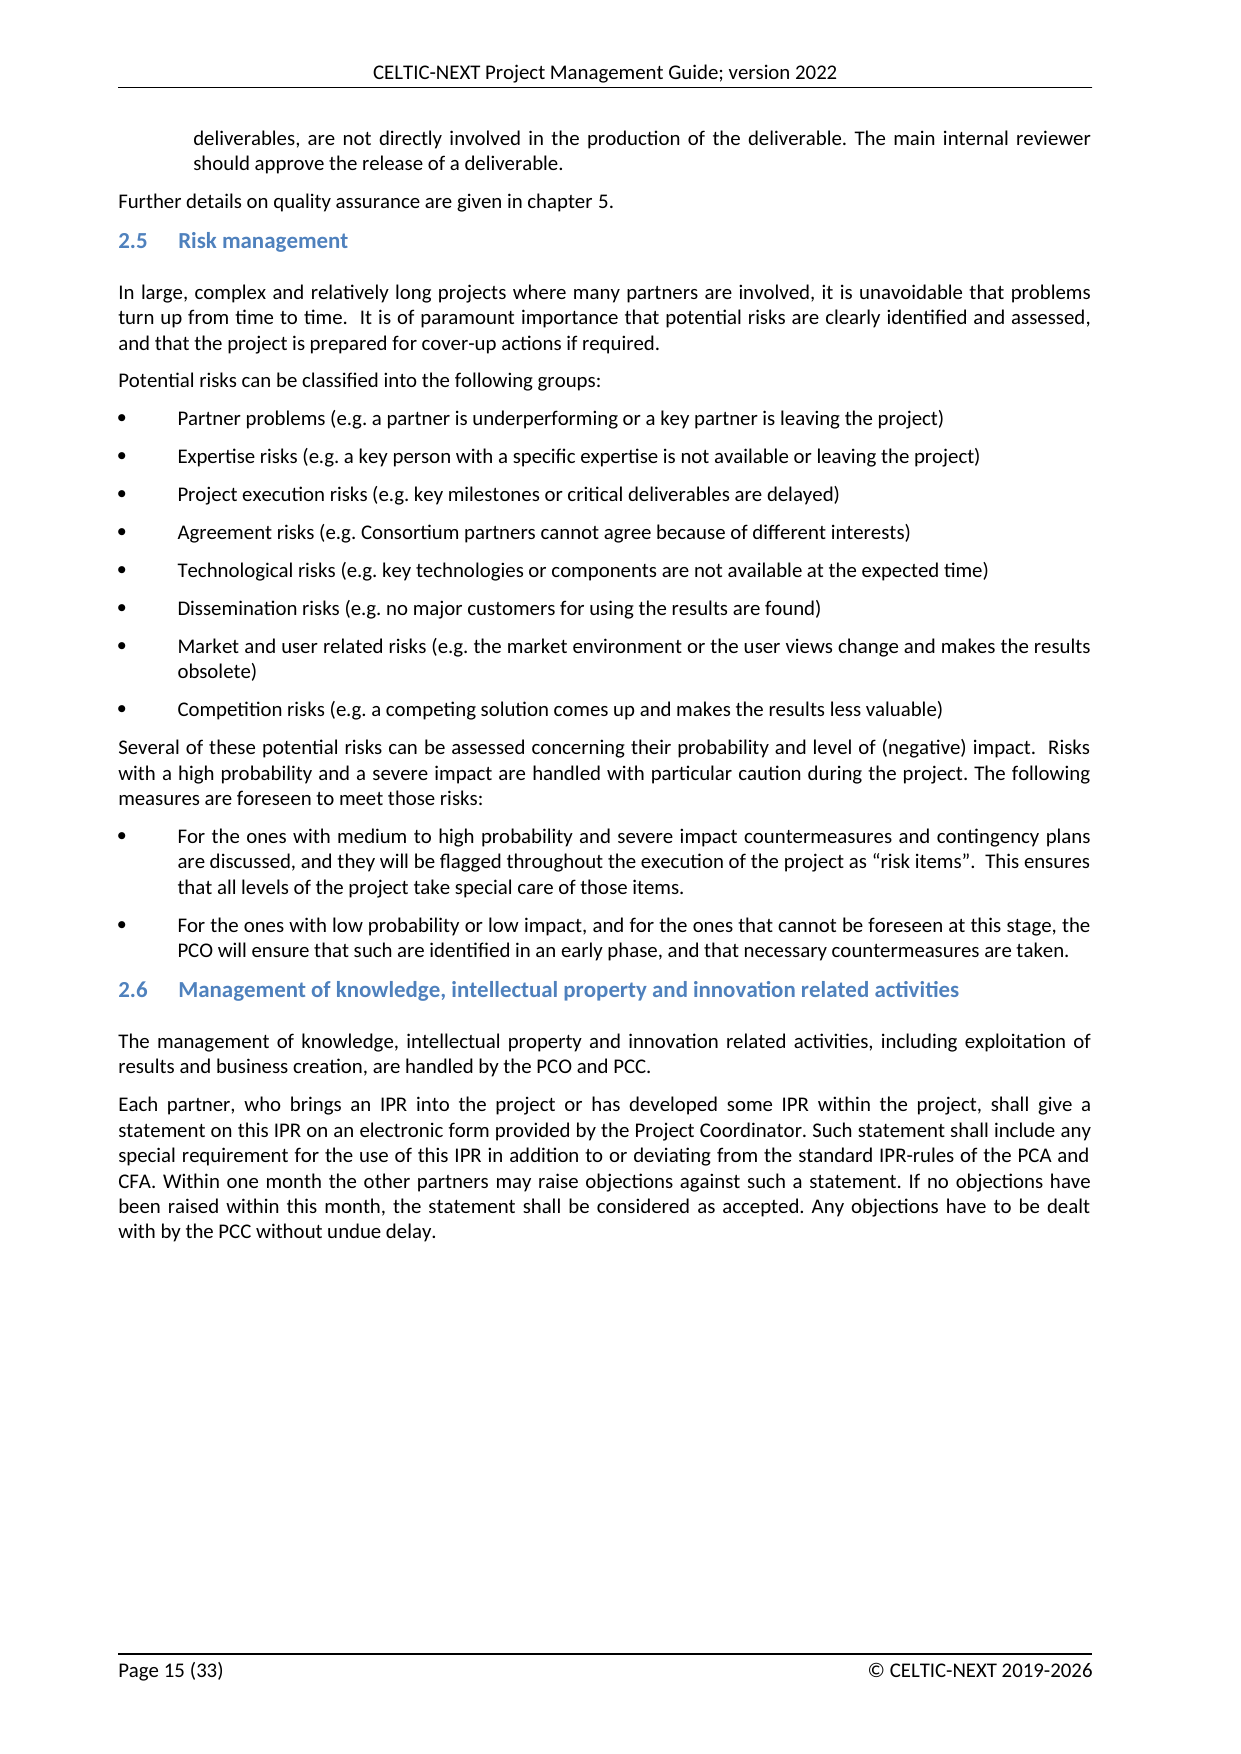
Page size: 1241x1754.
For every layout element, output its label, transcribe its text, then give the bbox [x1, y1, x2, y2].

subtitle Risk management [118, 226, 1092, 254]
subtitle Management of knowledge, intellectual property and innovation related activities [118, 975, 1092, 1003]
list For the ones with low probability or low impact, and for the ones that cannot be foreseen at this stage, the will ensure that such are identified in an early phase, and that necessary countermeasures are taken. [118, 912, 1092, 963]
list Agreement risks (e.g. Consortium partners cannot agree because of different interests) [118, 519, 1092, 545]
list Dissemination risks (e.g. no major customers for using the results are found) [118, 595, 1092, 621]
text Potential risks can be classified into the following groups: [118, 368, 1092, 393]
list Competition risks (e.g. a competing solution comes up and makes the results less valuable) [118, 696, 1092, 722]
list Partner problems (e.g. a partner is underperforming or a key partner is leaving the project) [118, 406, 1092, 431]
text The management of knowledge, intellectual property and innovation related activities, including exploitation of results and business creation, are handled by the and . [118, 1028, 1092, 1079]
text Several of these potential risks can be assessed concerning their probability and level of (negative) impact. Risks with a high probability and a severe impact are handled with particular caution during the project. The following measures are foreseen to meet those risks: [118, 734, 1092, 811]
text Further details on quality assurance are given in chapter 5. [118, 188, 1092, 213]
text Each partner, who brings an into the project or has developed some within the project, shall give a statement on this on an electronic form provided by the Project Coordinator. Such statement shall include any special requirement for the use of this in addition to or deviating from the standard -rules of the PCA and CFA. Within one month the other partners may raise objections against such a statement. If no objections have been raised within this month, the statement shall be considered as accepted. Any objections have to be dealt with by the without undue delay. [118, 1092, 1092, 1244]
list Technological risks (e.g. key technologies or components are not available at the expected time) [118, 557, 1092, 583]
list Market and user related risks (e.g. the market environment or the user views change and makes the results obsolete) [118, 633, 1092, 684]
text In large, complex and relatively long projects where many partners are involved, it is unavoidable that problems turn up from time to time. It is of paramount importance that potential risks are clearly identified and assessed, and that the project is prepared for cover-up actions if required. [118, 279, 1092, 355]
list Project execution risks (e.g. key milestones or critical deliverables are delayed) [118, 481, 1092, 507]
list Expertise risks (e.g. a key person with a specific expertise is not available or leaving the project) [118, 443, 1092, 469]
list For the ones with medium to high probability and severe impact countermeasures and contingency plans are discussed, and they will be flagged throughout the execution of the project as “risk items”. This ensures that all levels of the project take special care of those items. [118, 823, 1092, 899]
